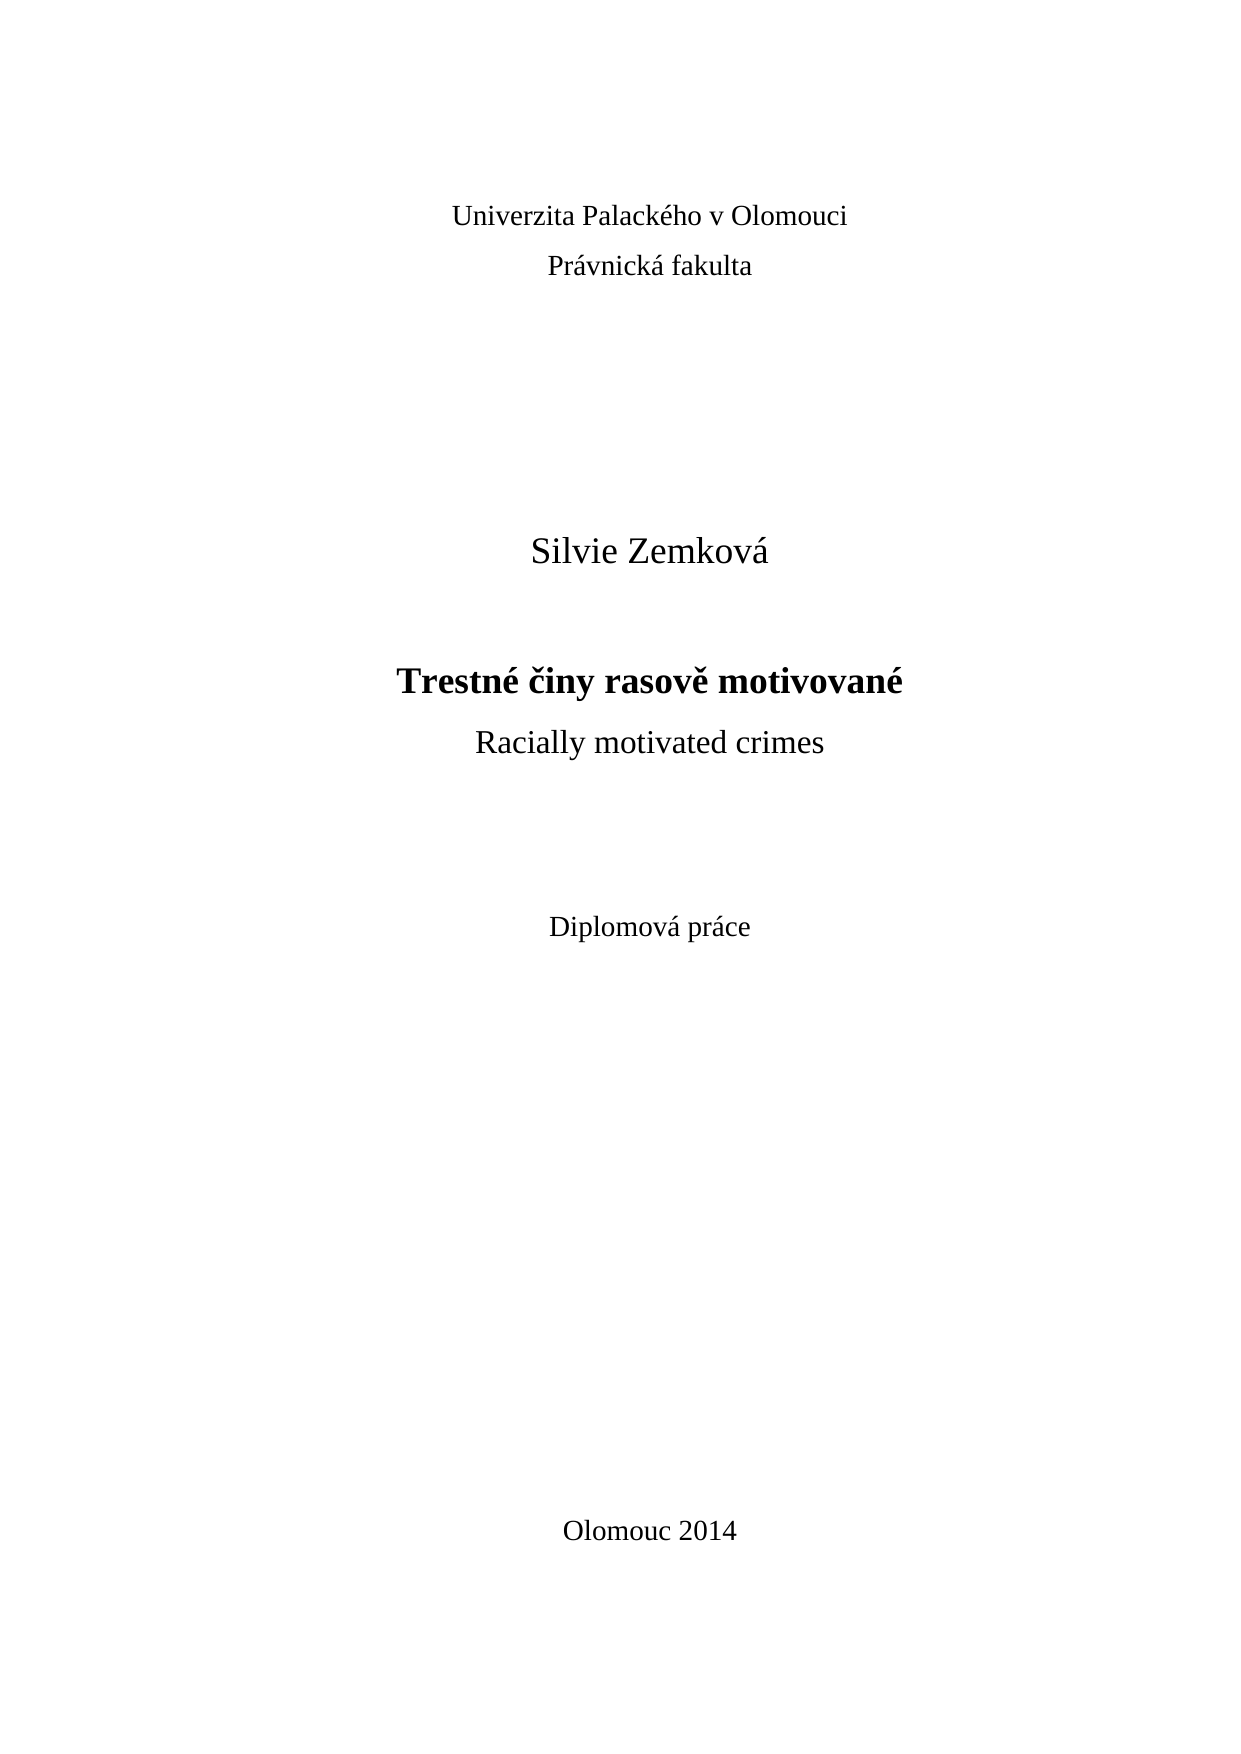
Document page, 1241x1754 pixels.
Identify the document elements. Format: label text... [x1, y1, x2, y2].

text Diplomová práce [177, 909, 1122, 943]
text Právnická fakulta [177, 248, 1122, 282]
text Univerzita Palackého v Olomouci [177, 198, 1122, 232]
text Trestné činy rasově motivované [177, 658, 1122, 701]
text Olomouc 2014 [177, 1513, 1122, 1547]
text Racially motivated crimes [177, 723, 1122, 761]
text Silvie Zemková [177, 529, 1122, 572]
